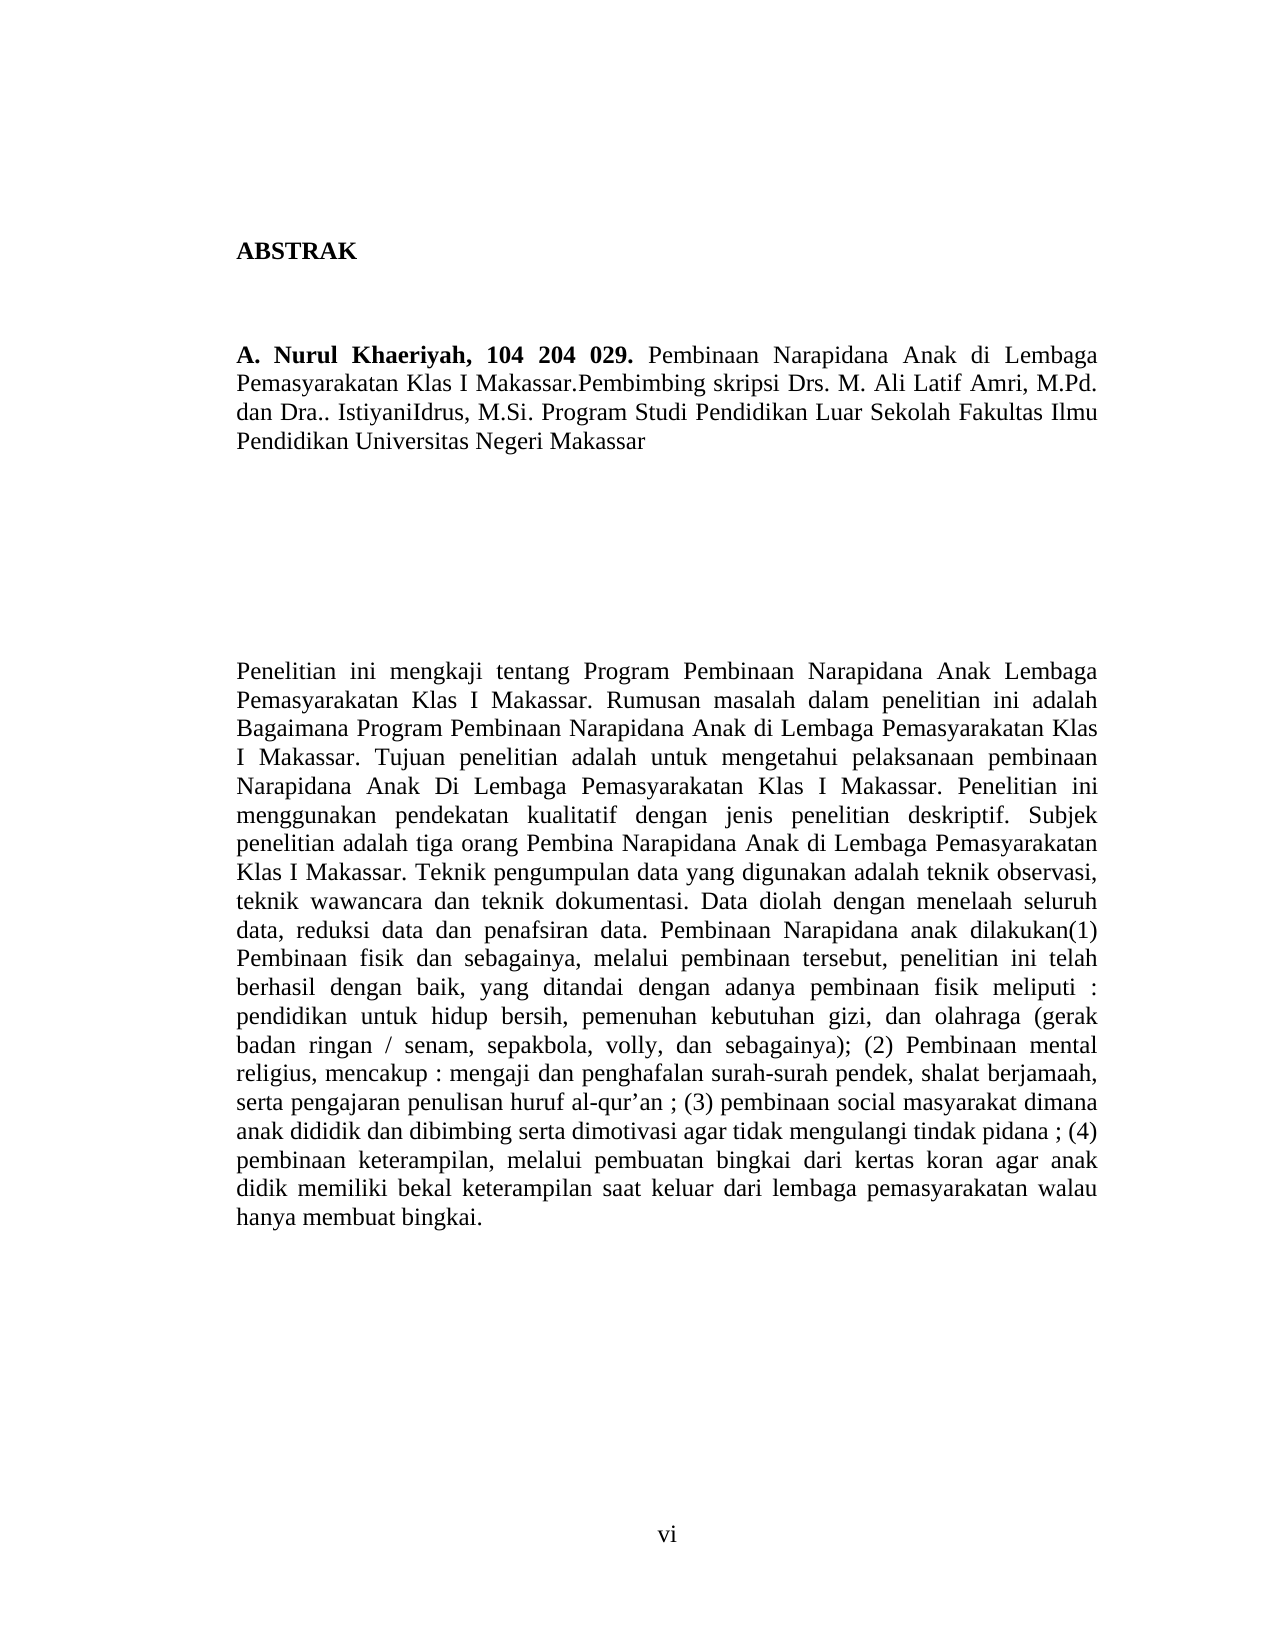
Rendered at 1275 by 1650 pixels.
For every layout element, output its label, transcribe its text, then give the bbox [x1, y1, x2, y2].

list Nurul Khaeriyah, 104 204 029. Pembinaan Narapidana Anak di Lembaga Pemasyarakatan Klas I Makassar.Pembimbing skripsi Drs. M. Ali Latif Amri, M.Pd. dan Dra.. IstiyaniIdrus, M.Si. Program Studi Pendidikan Luar Sekolah Fakultas Ilmu Pendidikan Universitas Negeri Makassar [236, 340, 1098, 455]
list Penelitian ini mengkaji tentang Program Pembinaan Narapidana Anak Lembaga Pemasyarakatan Klas I Makassar. Rumusan masalah dalam penelitian ini adalah Bagaimana Program Pembinaan Narapidana Anak di Lembaga Pemasyarakatan Klas I Makassar. Tujuan penelitian adalah untuk mengetahui pelaksanaan pembinaan Narapidana Anak Di Lembaga Pemasyarakatan Klas I Makassar. Penelitian ini menggunakan pendekatan kualitatif dengan jenis penelitian deskriptif. Subjek penelitian adalah tiga orang Pembina Narapidana Anak di Lembaga Pemasyarakatan Klas I Makassar. Teknik pengumpulan data yang digunakan adalah teknik observasi, teknik wawancara dan teknik dokumentasi. Data diolah dengan menelaah seluruh data, reduksi data dan penafsiran data. Pembinaan Narapidana anak dilakukan(1) Pembinaan fisik dan sebagainya, melalui pembinaan tersebut, penelitian ini telah berhasil dengan baik, yang ditandai dengan adanya pembinaan fisik meliputi : pendidikan untuk hidup bersih, pemenuhan kebutuhan gizi, dan olahraga (gerak badan ringan / senam, sepakbola, volly, dan sebagainya); (2) Pembinaan mental religius, mencakup : mengaji dan penghafalan surah-surah pendek, shalat berjamaah, serta pengajaran penulisan huruf al-qur’an ; (3) pembinaan social masyarakat dimana anak dididik dan dibimbing serta dimotivasi agar tidak mengulangi tindak pidana ; (4) pembinaan keterampilan, melalui pembuatan bingkai dari kertas koran agar anak didik memiliki bekal keterampilan saat keluar dari lembaga pemasyarakatan walau hanya membuat bingkai. [236, 656, 1098, 1231]
